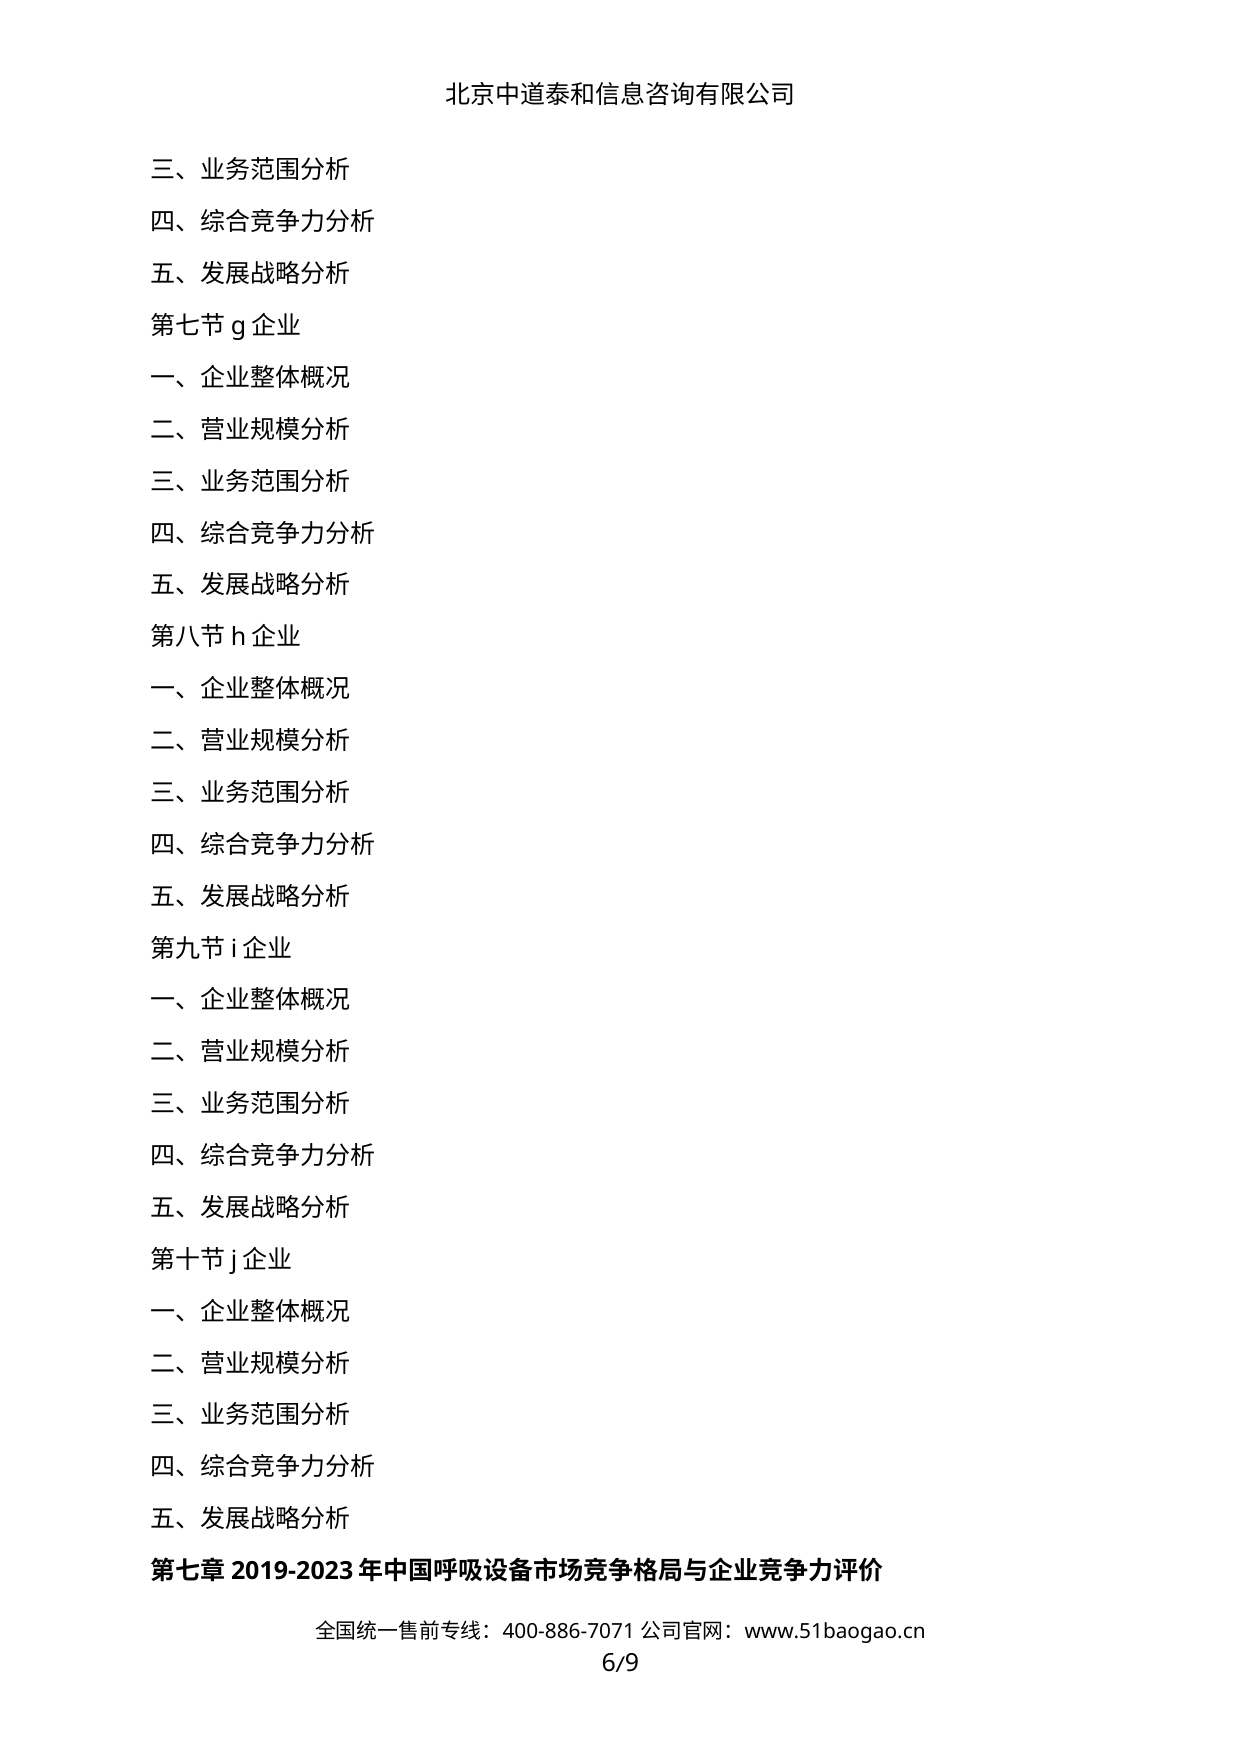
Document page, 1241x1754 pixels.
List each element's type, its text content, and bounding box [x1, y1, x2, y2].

text 三、业务范围分析 [150, 150, 1090, 186]
text 二、营业规模分析 [150, 721, 1090, 757]
text 第八节 h企业 [150, 617, 1090, 653]
text 四、综合竞争力分析 [150, 513, 1090, 549]
text 第七章 2019-2023年中国呼吸设备市场竞争格局与企业竞争力评价 [150, 1551, 1090, 1587]
text 三、业务范围分析 [150, 1084, 1090, 1120]
text 三、业务范围分析 [150, 1395, 1090, 1431]
text 四、综合竞争力分析 [150, 202, 1090, 238]
text 二、营业规模分析 [150, 1032, 1090, 1068]
text 四、综合竞争力分析 [150, 1136, 1090, 1172]
text 四、综合竞争力分析 [150, 1447, 1090, 1483]
text 五、发展战略分析 [150, 876, 1090, 912]
text 二、营业规模分析 [150, 1343, 1090, 1379]
text 第十节 j企业 [150, 1239, 1090, 1276]
text 二、营业规模分析 [150, 409, 1090, 446]
text 第七节 g企业 [150, 306, 1090, 342]
text 五、发展战略分析 [150, 565, 1090, 601]
text 一、企业整体概况 [150, 357, 1090, 394]
text 第九节 i企业 [150, 928, 1090, 964]
text 一、企业整体概况 [150, 980, 1090, 1016]
text 三、业务范围分析 [150, 772, 1090, 809]
text 三、业务范围分析 [150, 461, 1090, 497]
text 五、发展战略分析 [150, 254, 1090, 290]
text 一、企业整体概况 [150, 1291, 1090, 1327]
text 五、发展战略分析 [150, 1187, 1090, 1224]
text 五、发展战略分析 [150, 1499, 1090, 1535]
text 一、企业整体概况 [150, 669, 1090, 705]
text 四、综合竞争力分析 [150, 824, 1090, 861]
